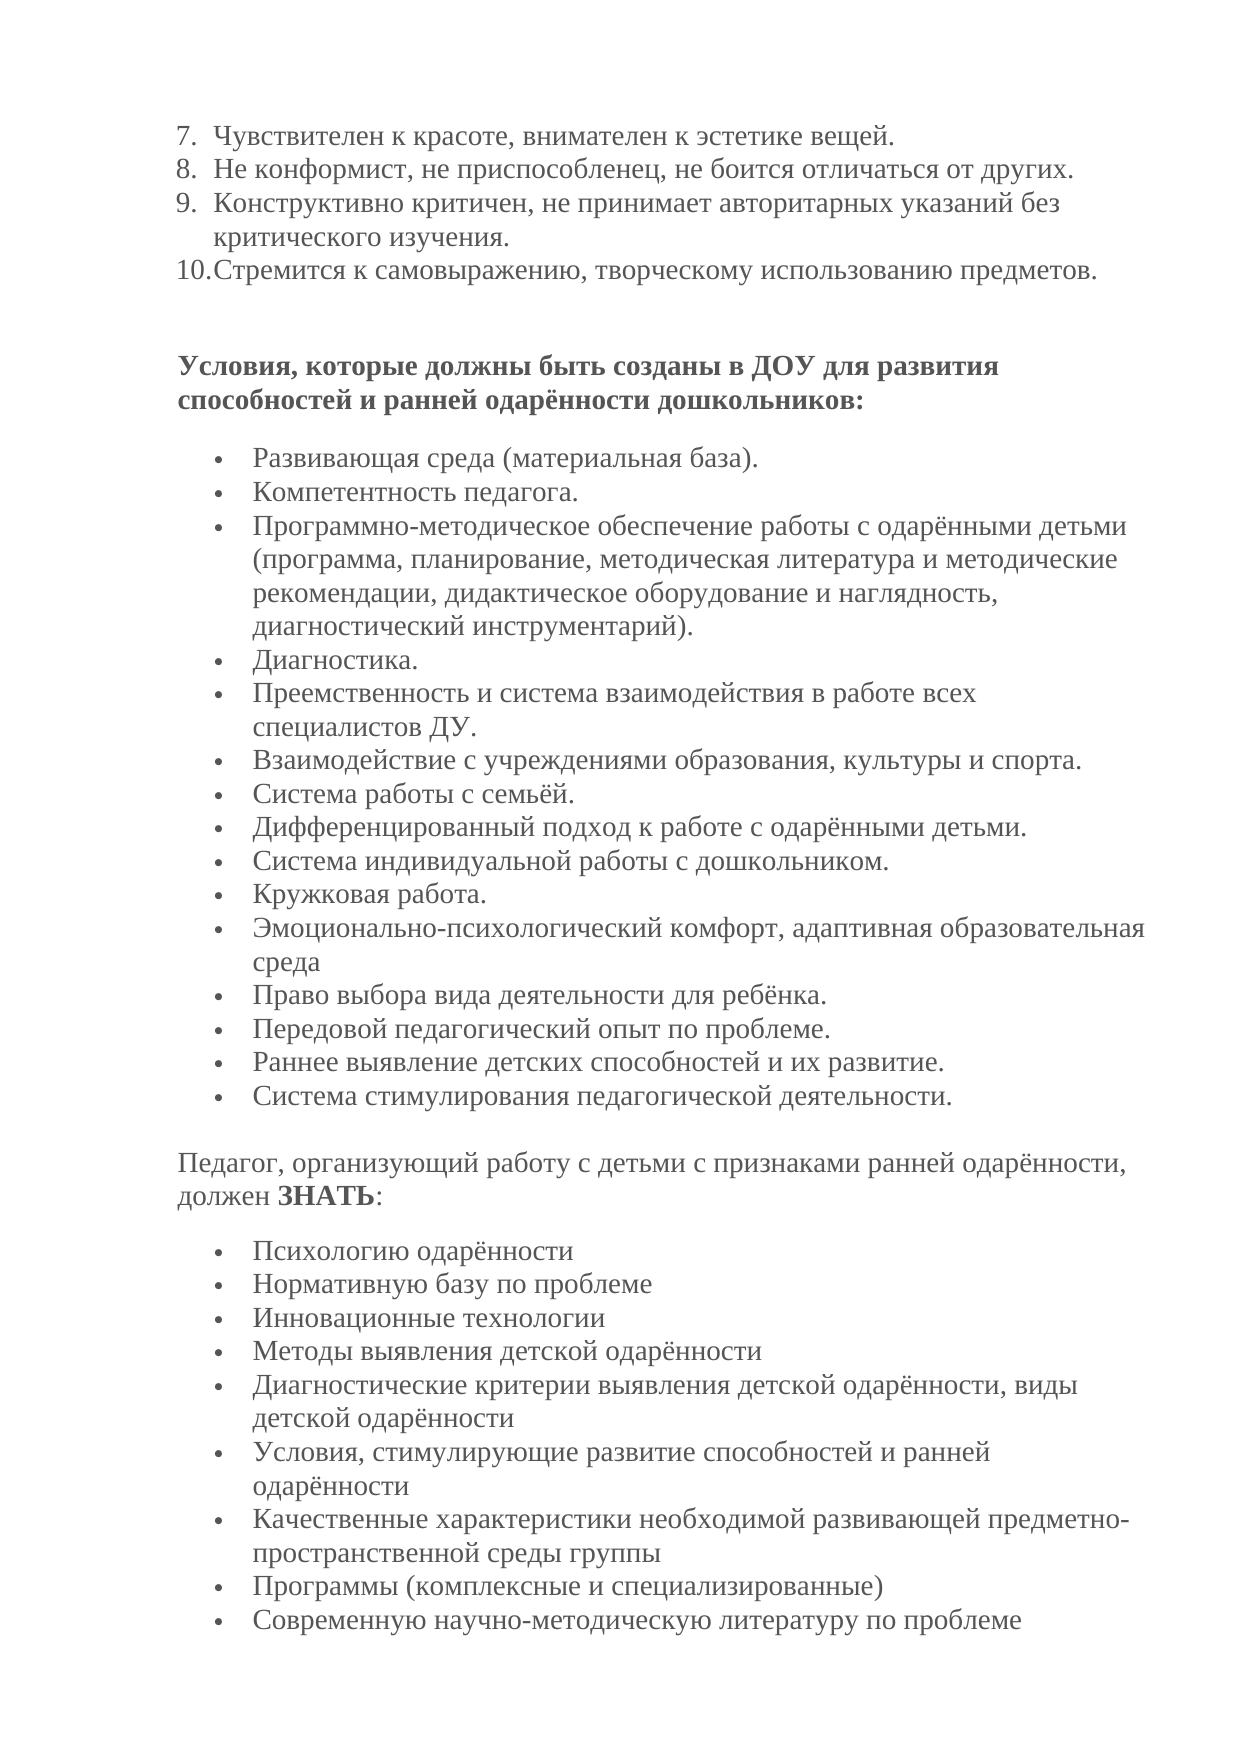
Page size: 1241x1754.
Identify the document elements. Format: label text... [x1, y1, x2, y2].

list Условия, стимулирующие развитие способностей и ранней одарённости [215, 1434, 1152, 1501]
list Система работы с семьёй. [215, 776, 1152, 809]
list Кружковая работа. [215, 877, 1152, 910]
list Методы выявления детской одарённости [215, 1333, 1152, 1367]
list Преемственность и система взаимодействия в работе всех специалистов ДУ. [215, 675, 1152, 742]
list Дифференцированный подход к работе с одарёнными детьми. [215, 809, 1152, 843]
list Психологию одарённости [215, 1233, 1152, 1266]
list Качественные характеристики необходимой развивающей предметно-пространственной среды группы [215, 1501, 1152, 1568]
list Передовой педагогический опыт по проблеме. [215, 1011, 1152, 1044]
list Чувствителен к красоте, внимателен к эстетике вещей. [176, 118, 1152, 152]
list Раннее выявление детских способностей и их развитие. [215, 1044, 1152, 1078]
list Развивающая среда (материальная база). [215, 441, 1152, 474]
list Диагностические критерии выявления детской одарённости, виды детской одарённости [215, 1367, 1152, 1434]
list Нормативную базу по проблеме [215, 1266, 1152, 1300]
list Право выбора вида деятельности для ребёнка. [215, 977, 1152, 1011]
list Эмоционально-психологический комфорт, адаптивная образовательная среда [215, 910, 1152, 977]
list Диагностика. [215, 642, 1152, 675]
list Стремится к самовыражению, творческому использованию предметов. [176, 252, 1152, 286]
text Условия, которые должны быть созданы в ДОУ для развития способностей и ранней одарённости дошкольников: [177, 315, 1152, 416]
text Педагог, организующий работу с детьми с признаками ранней одарённости, должен ЗНАТЬ: [177, 1111, 1152, 1212]
list Конструктивно критичен, не принимает авторитарных указаний без критического изучения. [176, 185, 1152, 252]
list Программы (комплексные и специализированные) [215, 1568, 1152, 1602]
list Компетентность педагога. [215, 474, 1152, 508]
list Программно-методическое обеспечение работы с одарёнными детьми (программа, планирование, методическая литература и методические рекомендации, дидактическое оборудование и наглядность, диагностический инструментарий). [215, 508, 1152, 642]
list Современную научно-методическую литературу по проблеме [215, 1602, 1152, 1635]
list Система индивидуальной работы с дошкольником. [215, 843, 1152, 877]
list Инновационные технологии [215, 1300, 1152, 1333]
list Не конформист, не приспособленец, не боится отличаться от других. [176, 152, 1152, 185]
list Взаимодействие с учреждениями образования, культуры и спорта. [215, 742, 1152, 776]
list Система стимулирования педагогической деятельности. [215, 1078, 1152, 1111]
